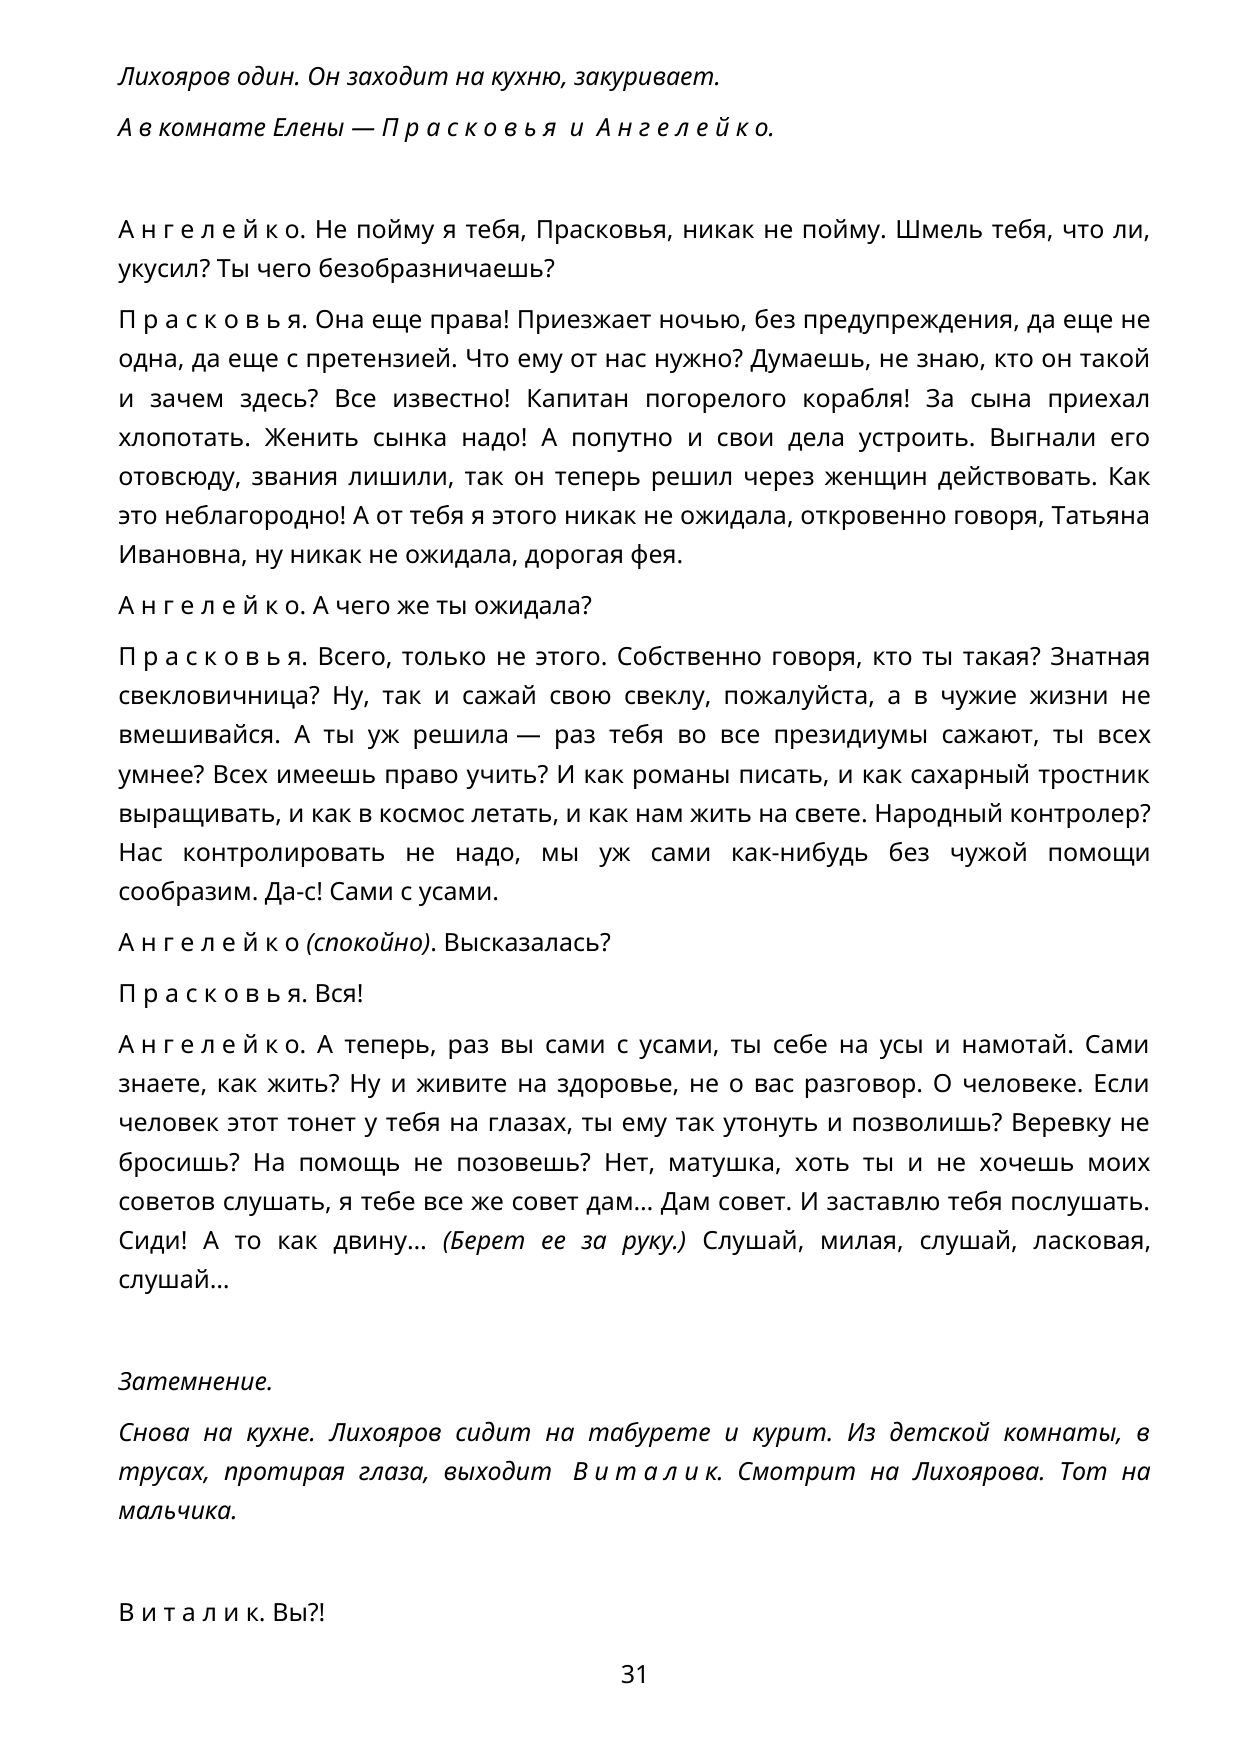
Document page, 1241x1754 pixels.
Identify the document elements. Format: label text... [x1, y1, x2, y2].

text А н г е л е й к о. Не пойму я тебя, Прасковья, никак не пойму. Шмель тебя, что ли, укусил? Ты чего безобразничаешь? [118, 212, 1152, 285]
text Затемнение. [118, 1363, 1152, 1398]
text П р а с к о в ь я. Всего, только не этого. Собственно говоря, кто ты такая? Знатная свекловичница? Ну, так и сажай свою свеклу, пожалуйста, а в чужие жизни не вмешивайся. А ты уж решила — раз тебя во все президиумы сажают, ты всех умнее? Всех имеешь право учить? И как романы писать, и как сахарный тростник выращивать, и как в космос летать, и как нам жить на свете. Народный контролер? Нас контролировать не надо, мы уж сами как-нибудь без чужой помощи сообразим. Да-с! Сами с усами. [118, 639, 1152, 908]
text В и т а л и к. Вы?! [118, 1595, 1152, 1629]
text А н г е л е й к о. А чего же ты ожидала? [118, 588, 1152, 622]
text П р а с к о в ь я. Вся! [118, 976, 1152, 1010]
text Снова на кухне. Лихояров сидит на табурете и курит. Из детской комнаты, в трусах, протирая глаза, выходит В и т а л и к. Смотрит на Лихоярова. Тот на мальчика. [118, 1414, 1152, 1527]
text А н г е л е й к о. А теперь, раз вы сами с усами, ты себе на усы и намотай. Сами знаете, как жить? Ну и живите на здоровье, не о вас разговор. О человеке. Если человек этот тонет у тебя на глазах, ты ему так утонуть и позволишь? Веревку не бросишь? На помощь не позовешь? Нет, матушка, хоть ты и не хочешь моих советов слушать, я тебе все же совет дам… Дам совет. И заставлю тебя послушать. Сиди! А то как двину… (Берет ее за руку.) Слушай, милая, слушай, ласковая, слушай… [118, 1027, 1152, 1296]
text А в комнате Елены — П р а с к о в ь я и А н г е л е й к о. [118, 110, 1152, 144]
text А н г е л е й к о (спокойно). Высказалась? [118, 925, 1152, 959]
text П р а с к о в ь я. Она еще права! Приезжает ночью, без предупреждения, да еще не одна, да еще с претензией. Что ему от нас нужно? Думаешь, не знаю, кто он такой и зачем здесь? Все известно! Капитан погорелого корабля! За сына приехал хлопотать. Женить сынка надо! А попутно и свои дела устроить. Выгнали его отовсюду, звания лишили, так он теперь решил через женщин действовать. Как это неблагородно! А от тебя я этого никак не ожидала, откровенно говоря, Татьяна Ивановна, ну никак не ожидала, дорогая фея. [118, 302, 1152, 571]
text Лихояров один. Он заходит на кухню, закуривает. [118, 59, 1152, 93]
